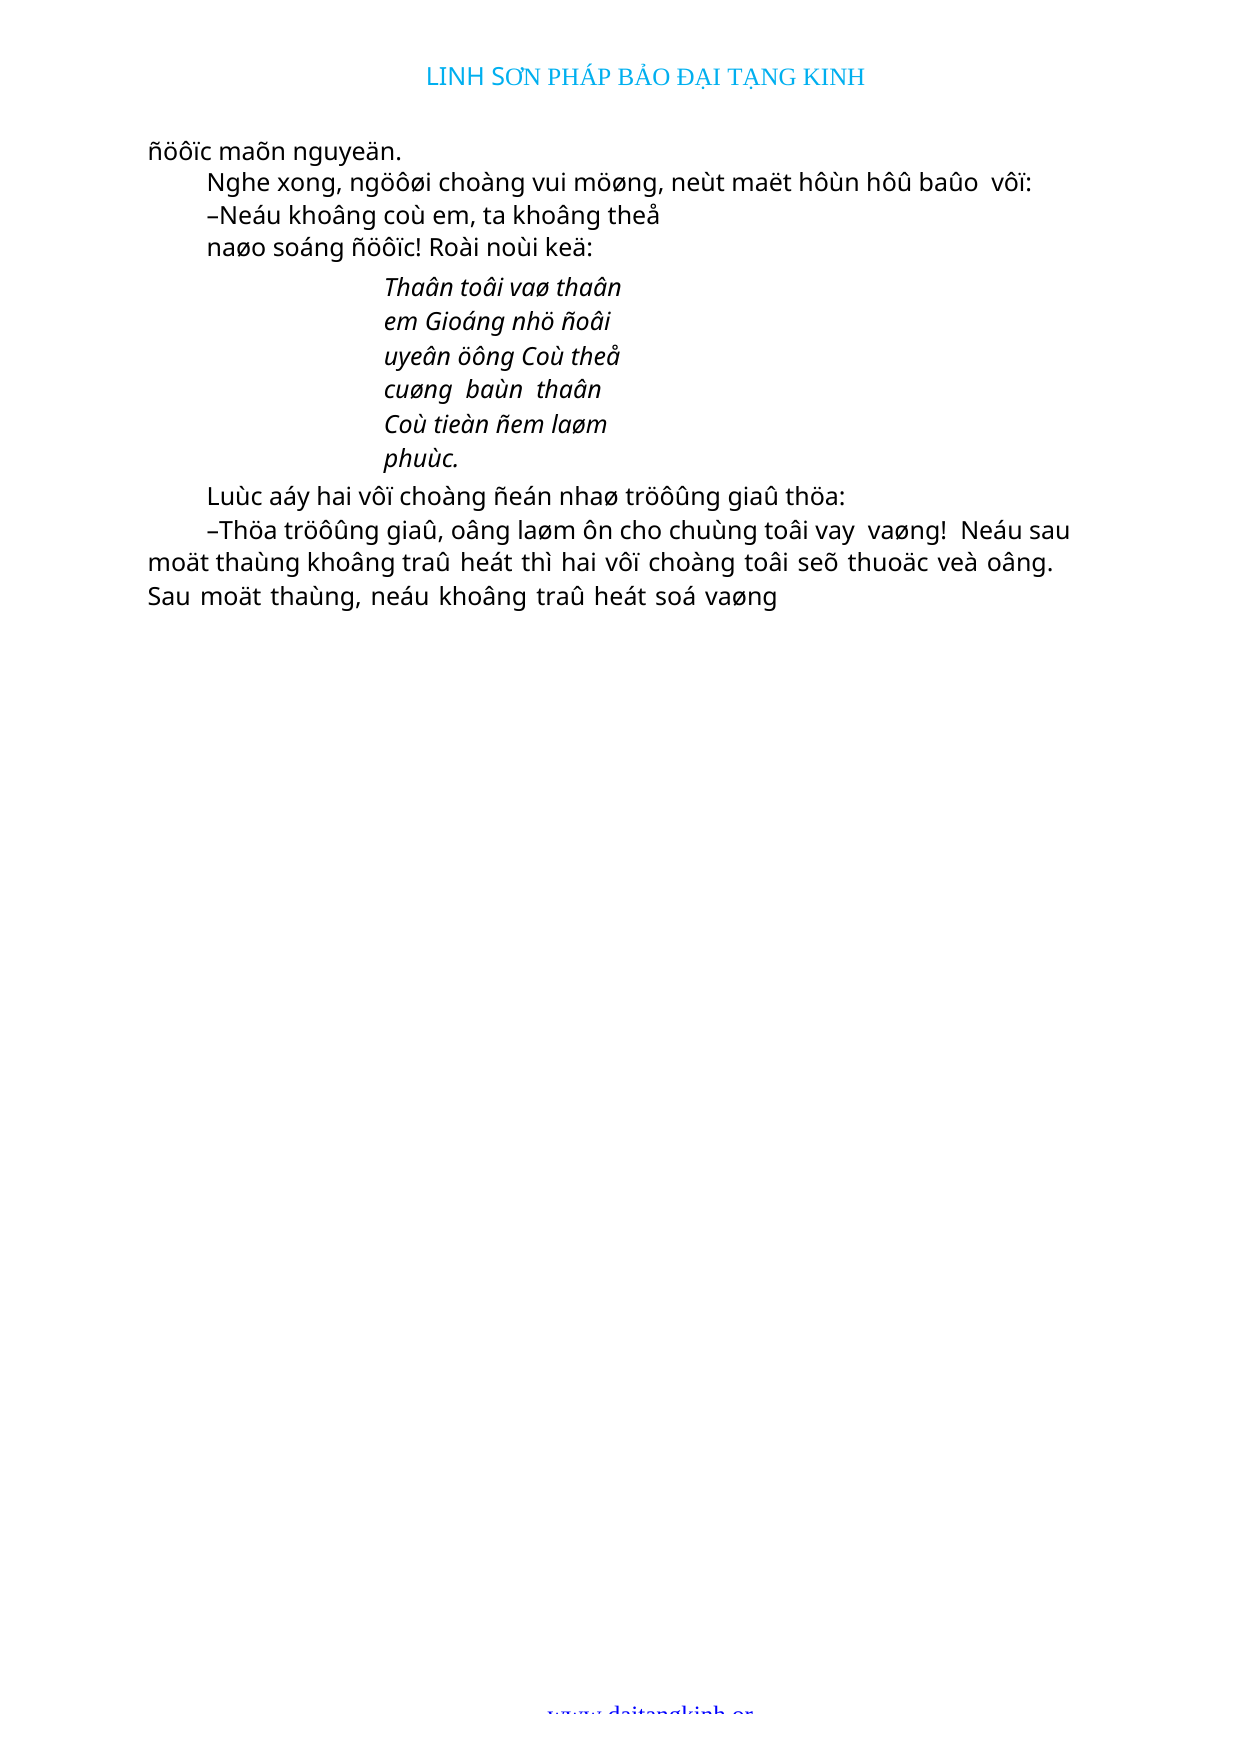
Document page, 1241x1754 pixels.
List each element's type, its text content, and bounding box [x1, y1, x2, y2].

text Thaân toâi vaø thaân em Gioáng nhö ñoâi uyeân öông Coù theå cuøng baùn thaân Coù tieàn ñem laøm phuùc. [384, 270, 648, 474]
text Nghe xong, ngöôøi choàng vui möøng, neùt maët hôùn hôû baûo vôï: [206, 167, 1105, 198]
text Luùc aáy hai vôï choàng ñeán nhaø tröôûng giaû thöa: [206, 480, 1105, 512]
text –Neáu khoâng coù em, ta khoâng theå naøo soáng ñöôïc! Roài noùi keä: [206, 198, 722, 264]
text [147, 133, 1077, 167]
text –Thöa tröôûng giaû, oâng laøm ôn cho chuùng toâi vay vaøng! Neáu sau moät thaùng khoâng traû heát thì hai vôï choàng toâi seõ thuoäc veà oâng. Sau moät thaùng, neáu khoâng traû heát soá vaøng [147, 512, 1092, 613]
